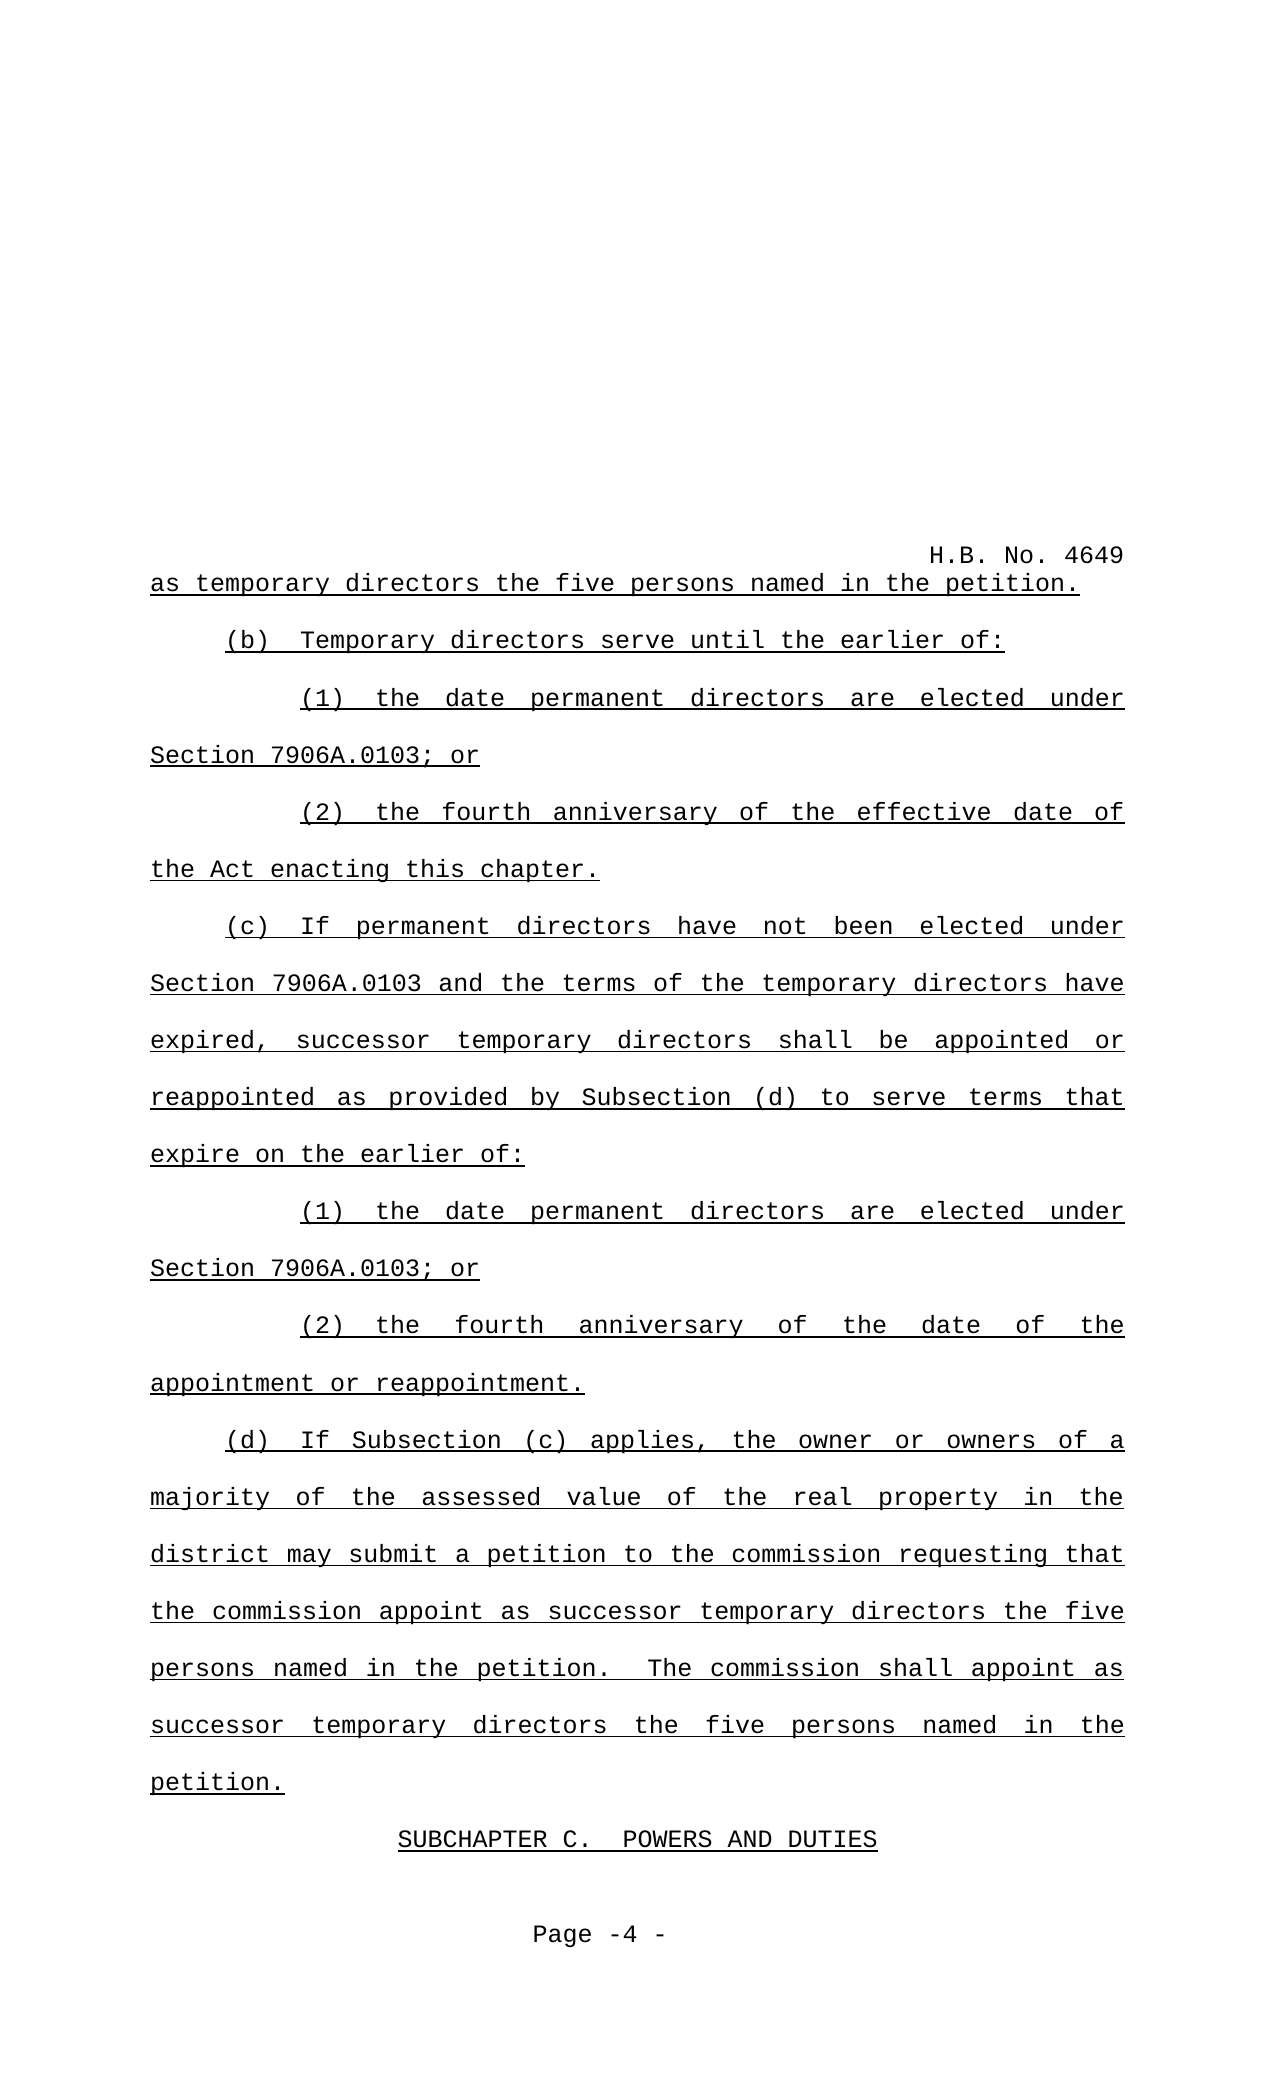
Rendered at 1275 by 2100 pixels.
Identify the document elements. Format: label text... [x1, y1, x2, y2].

text (c) If permanent directors have not been elected under Section 7906A.0103 and the terms of the temporary directors have expired, successor temporary directors shall be appointed or reappointed as provided by Subsection (d) to serve terms that expire on the earlier of: [150, 995, 1125, 1051]
text (c) If permanent directors have not been elected under Section 7906A.0103 and the terms of the temporary directors have expired, successor temporary directors shall be appointed or reappointed as provided by Subsection (d) to serve terms that expire on the earlier of: [150, 913, 1125, 994]
text (b) Temporary directors serve until the earlier of: [150, 628, 1125, 656]
text (d) If Subsection (c) applies, the owner or owners of a majority of the assessed value of the real property in the district may submit a petition to the commission requesting that the commission appoint as successor temporary directors the five persons named in the petition. The commission shall appoint as successor temporary directors the five persons named in the petition. [150, 1427, 1125, 1565]
text (2) the fourth anniversary of the date of the appointment or reappointment. [150, 1313, 1125, 1398]
text (d) If Subsection (c) applies, the owner or owners of a majority of the assessed value of the real property in the district may submit a petition to the commission requesting that the commission appoint as successor temporary directors the five persons named in the petition. The commission shall appoint as successor temporary directors the five persons named in the petition. [150, 1737, 1125, 1798]
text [150, 571, 1125, 599]
text (c) If permanent directors have not been elected under Section 7906A.0103 and the terms of the temporary directors have expired, successor temporary directors shall be appointed or reappointed as provided by Subsection (d) to serve terms that expire on the earlier of: [150, 1052, 1125, 1108]
text (1) the date permanent directors are elected under Section 7906A.0103; or [150, 1199, 1125, 1284]
text SUBCHAPTER C. POWERS AND DUTIES [150, 1827, 1125, 1855]
text (2) the fourth anniversary of the effective date of the Act enacting this chapter. [150, 799, 1125, 885]
text (c) If permanent directors have not been elected under Section 7906A.0103 and the terms of the temporary directors have expired, successor temporary directors shall be appointed or reappointed as provided by Subsection (d) to serve terms that expire on the earlier of: [150, 1110, 1125, 1170]
text (1) the date permanent directors are elected under Section 7906A.0103; or [150, 685, 1125, 771]
text (d) If Subsection (c) applies, the owner or owners of a majority of the assessed value of the real property in the district may submit a petition to the commission requesting that the commission appoint as successor temporary directors the five persons named in the petition. The commission shall appoint as successor temporary directors the five persons named in the petition. [150, 1623, 1125, 1736]
text (d) If Subsection (c) applies, the owner or owners of a majority of the assessed value of the real property in the district may submit a petition to the commission requesting that the commission appoint as successor temporary directors the five persons named in the petition. The commission shall appoint as successor temporary directors the five persons named in the petition. [150, 1566, 1125, 1622]
